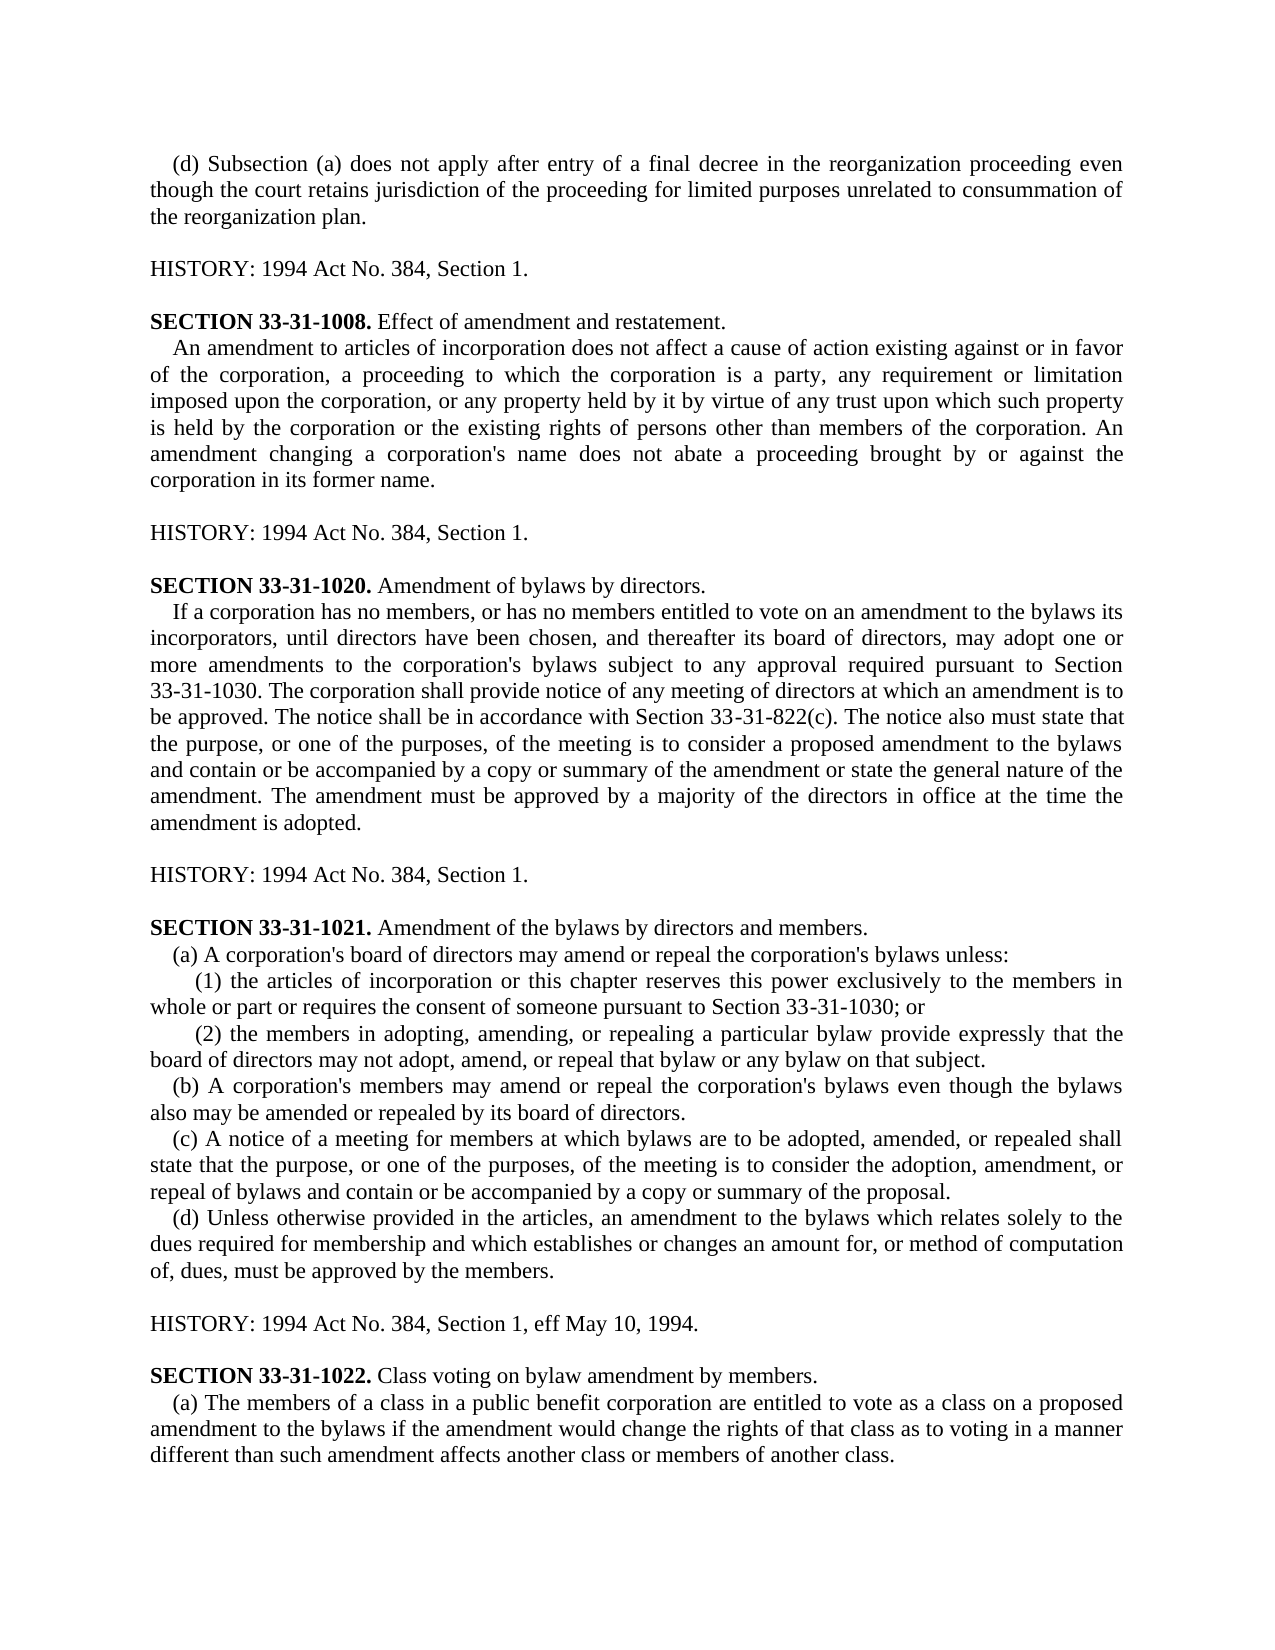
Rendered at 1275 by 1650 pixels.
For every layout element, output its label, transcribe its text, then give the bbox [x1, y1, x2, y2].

text (b) A corporation's members may amend or repeal the corporation's bylaws even though the bylaws also may be amended or repealed by its board of directors. [150, 1072, 1125, 1125]
text HISTORY: 1994 Act No. 384, Section 1. [150, 862, 1125, 888]
text (d) Subsection (a) does not apply after entry of a final decree in the reorganization proceeding even though the court retains jurisdiction of the proceeding for limited purposes unrelated to consummation of the reorganization plan. [150, 150, 1125, 229]
text SECTION 33-31-1008. Effect of amendment and restatement. [150, 308, 1125, 334]
text SECTION 33-31-1020. Amendment of bylaws by directors. [150, 572, 1125, 598]
text HISTORY: 1994 Act No. 384, Section 1, eff May 10, 1994. [150, 1309, 1125, 1336]
text HISTORY: 1994 Act No. 384, Section 1. [150, 519, 1125, 545]
text (c) A notice of a meeting for members at which bylaws are to be adopted, amended, or repealed shall state that the purpose, or one of the purposes, of the meeting is to consider the adoption, amendment, or repeal of bylaws and contain or be accompanied by a copy or summary of the proposal. [150, 1125, 1125, 1204]
text SECTION 33-31-1022. Class voting on bylaw amendment by members. [150, 1362, 1125, 1389]
text (d) Unless otherwise provided in the articles, an amendment to the bylaws which relates solely to the dues required for membership and which establishes or changes an amount for, or method of computation of, dues, must be approved by the members. [150, 1204, 1125, 1283]
text An amendment to articles of incorporation does not affect a cause of action existing against or in favor of the corporation, a proceeding to which the corporation is a party, any requirement or limitation imposed upon the corporation, or any property held by it by virtue of any trust upon which such property is held by the corporation or the existing rights of persons other than members of the corporation. An amendment changing a corporation's name does not abate a proceeding brought by or against the corporation in its former name. [150, 334, 1125, 493]
text (a) A corporation's board of directors may amend or repeal the corporation's bylaws unless: [150, 941, 1125, 967]
text HISTORY: 1994 Act No. 384, Section 1. [150, 255, 1125, 282]
text SECTION 33-31-1021. Amendment of the bylaws by directors and members. [150, 914, 1125, 941]
text (a) The members of a class in a public benefit corporation are entitled to vote as a class on a proposed amendment to the bylaws if the amendment would change the rights of that class as to voting in a manner different than such amendment affects another class or members of another class. [150, 1389, 1125, 1468]
text (1) the articles of incorporation or this chapter reserves this power exclusively to the members in whole or part or requires the consent of someone pursuant to Section 33-31-1030; or [150, 967, 1125, 1020]
text (2) the members in adopting, amending, or repealing a particular bylaw provide expressly that the board of directors may not adopt, amend, or repeal that bylaw or any bylaw on that subject. [150, 1020, 1125, 1072]
text If a corporation has no members, or has no members entitled to vote on an amendment to the bylaws its incorporators, until directors have been chosen, and thereafter its board of directors, may adopt one or more amendments to the corporation's bylaws subject to any approval required pursuant to Section 33-31-1030. The corporation shall provide notice of any meeting of directors at which an amendment is to be approved. The notice shall be in accordance with Section 33-31-822(c). The notice also must state that the purpose, or one of the purposes, of the meeting is to consider a proposed amendment to the bylaws and contain or be accompanied by a copy or summary of the amendment or state the general nature of the amendment. The amendment must be approved by a majority of the directors in office at the time the amendment is adopted. [150, 598, 1125, 835]
